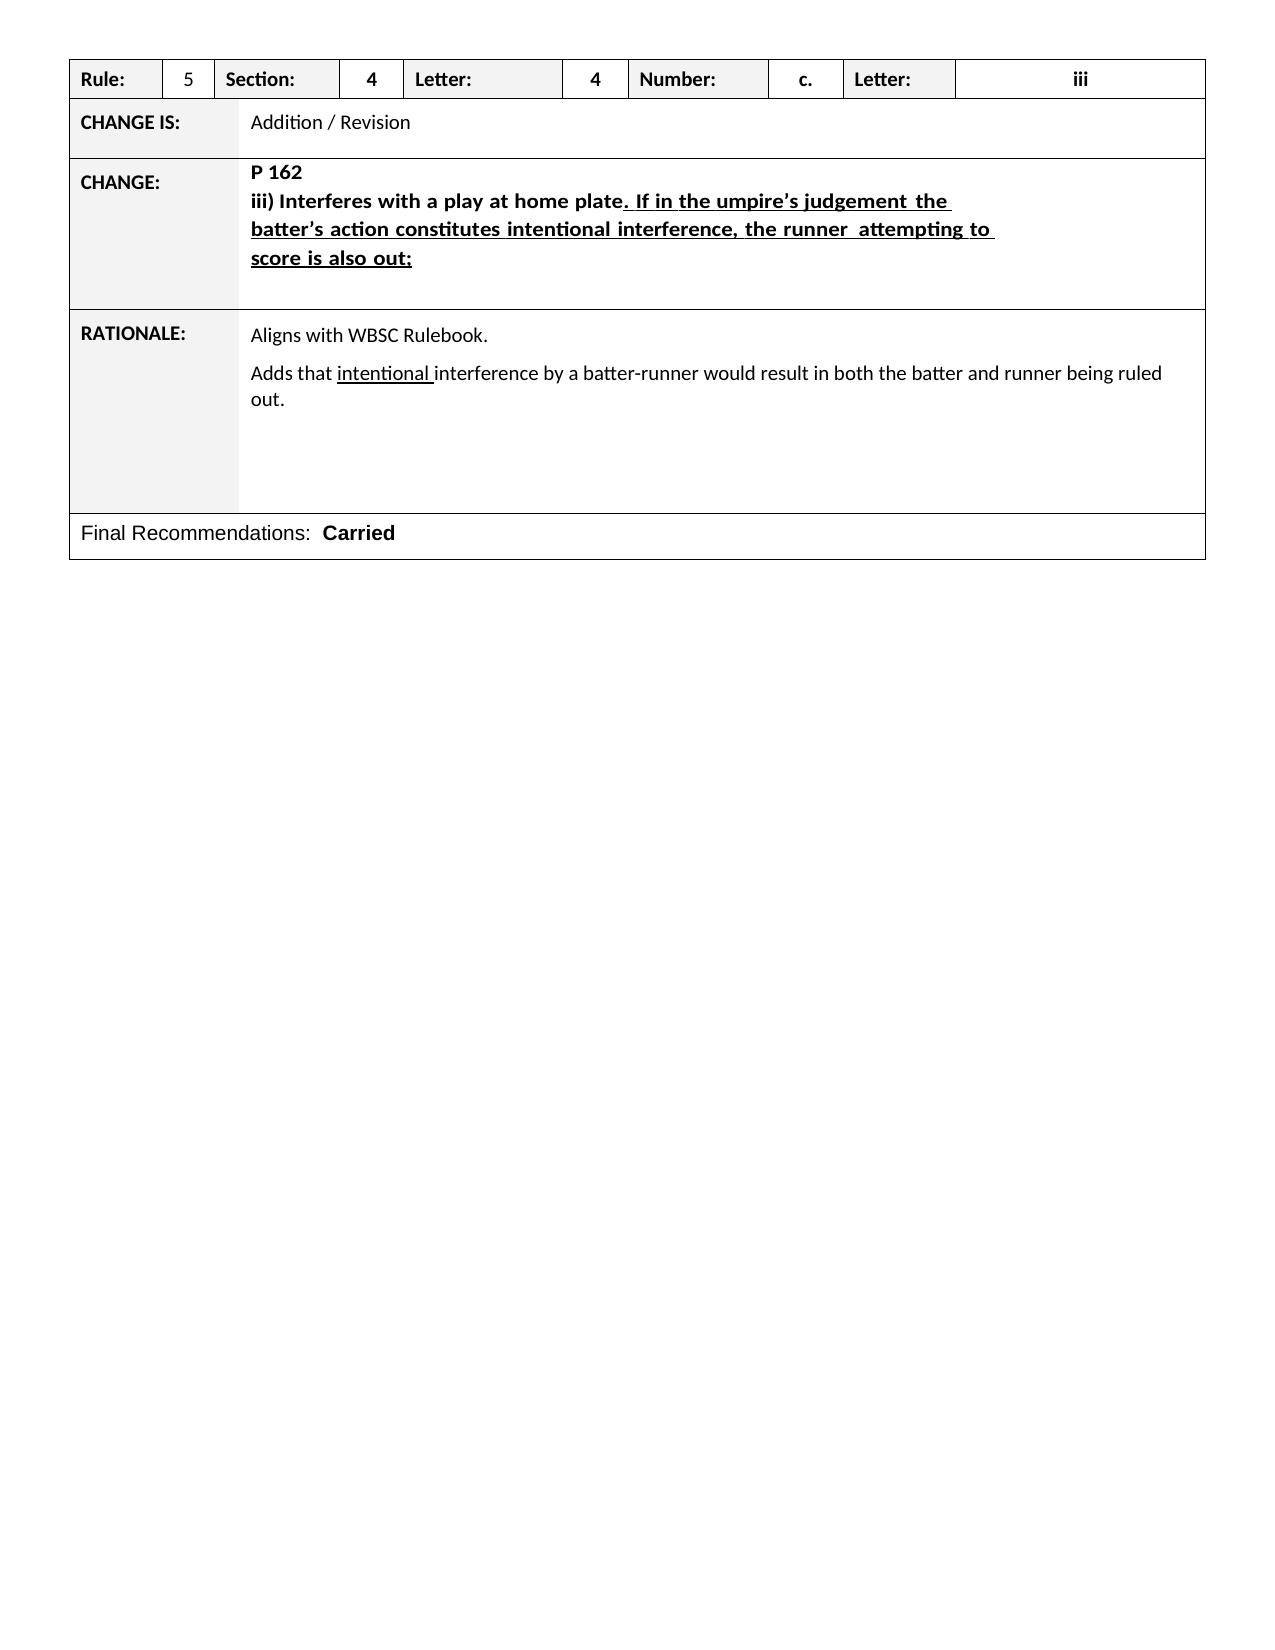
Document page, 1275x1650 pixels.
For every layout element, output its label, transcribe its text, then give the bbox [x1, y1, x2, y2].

table_cell Aligns with WBSC Rulebook. Adds that intentional interference by a batter-runner would result in both the batter and runner being ruled out. [239, 310, 1205, 513]
table_cell RATIONALE: [70, 310, 239, 513]
table_cell CHANGE: [70, 159, 239, 309]
table_cell P 162 iii) Interferes with a play at home plate. If in the umpire’s judgement the batter’s action constitutes intentional interference, the runner attempting to score is also out; [239, 159, 1205, 309]
table_cell Rule: [70, 60, 162, 98]
table_cell Letter: [404, 60, 562, 98]
table_cell Letter: [844, 60, 955, 98]
table_cell 4 [563, 60, 628, 98]
table_cell 5 [163, 60, 214, 98]
table_cell Section: [215, 60, 339, 98]
table_cell 4 [340, 60, 403, 98]
table_cell Addition / Revision [239, 99, 1205, 158]
table_cell iii [956, 60, 1205, 98]
table_cell CHANGE IS: [70, 99, 239, 158]
table_cell Final Recommendations: Carried [70, 514, 1205, 559]
table_cell c. [769, 60, 843, 98]
table_cell Number: [629, 60, 768, 98]
